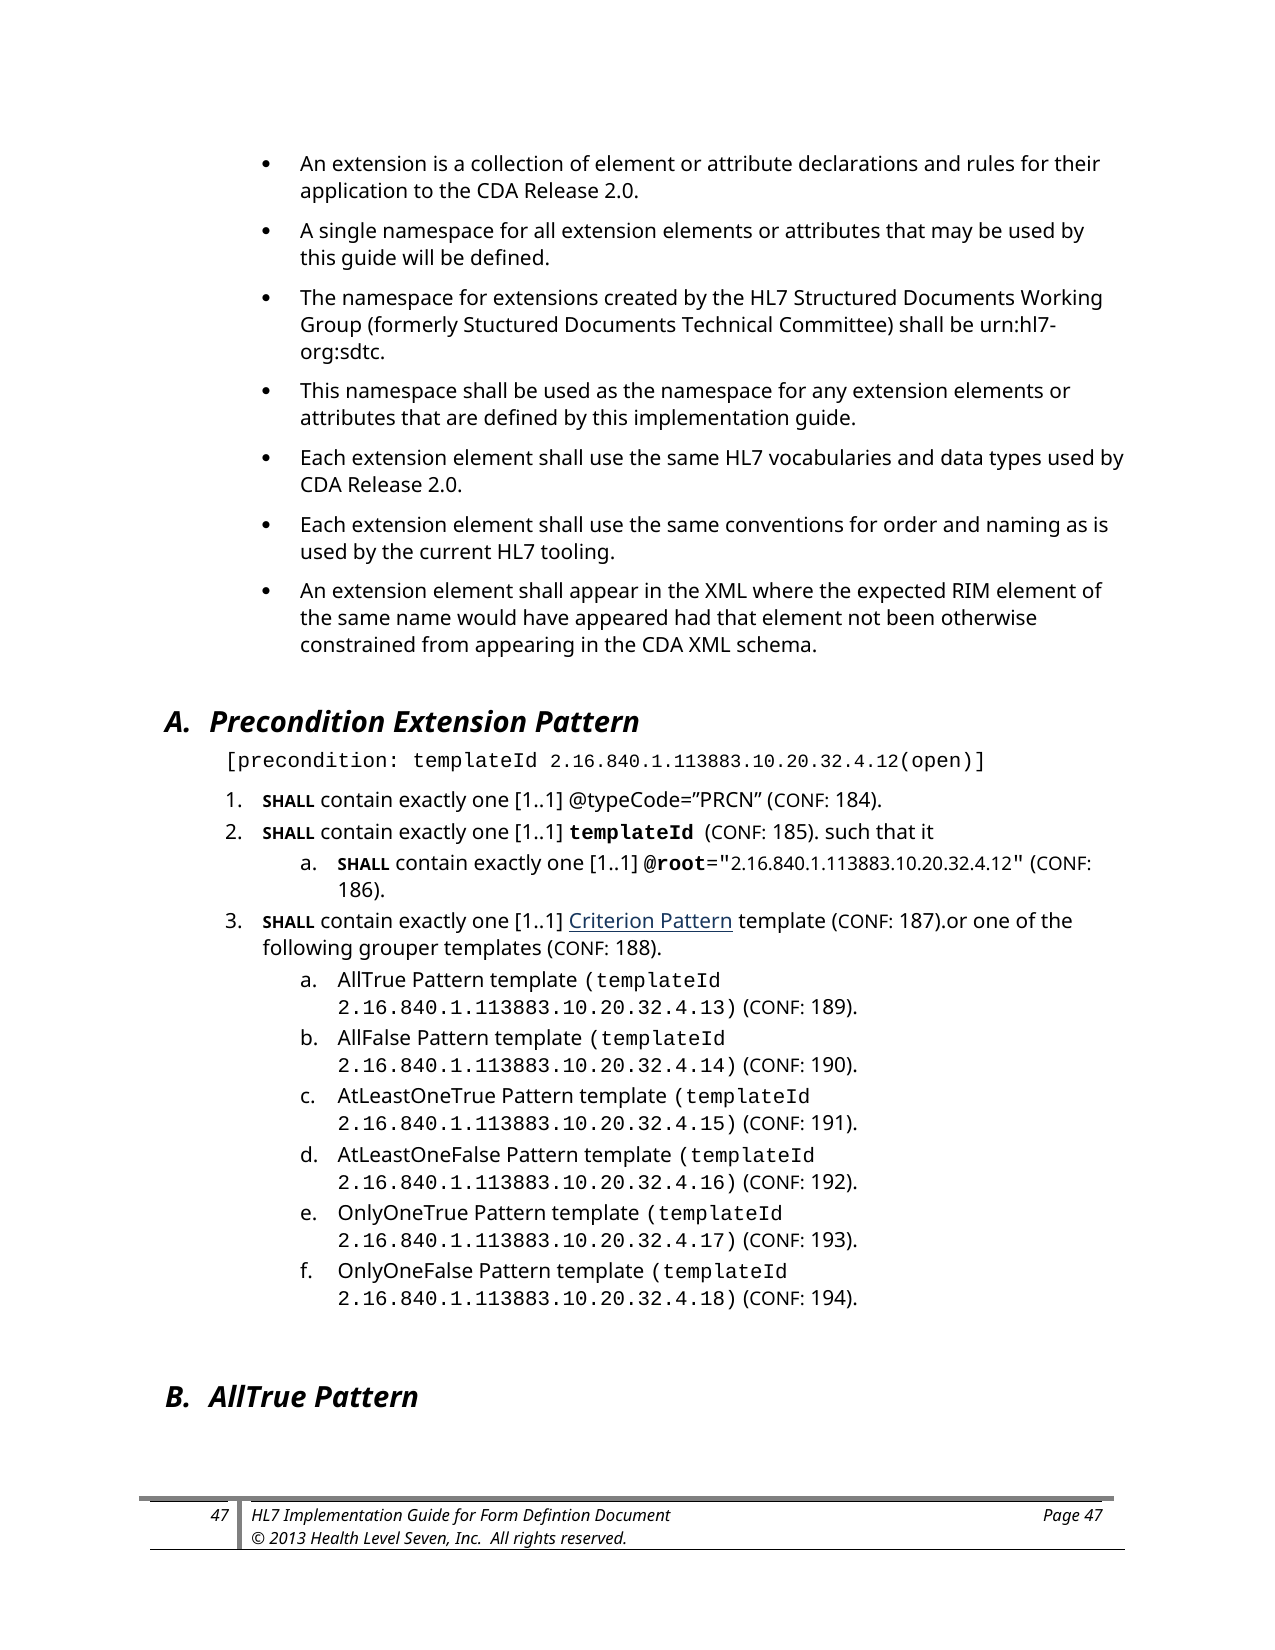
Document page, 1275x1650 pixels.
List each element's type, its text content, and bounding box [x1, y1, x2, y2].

list SHALL contain exactly one [1..1] @root="2.16.840.1.113883.10.20.32.4.12" (CONF: 186). [300, 849, 1125, 903]
list Each extension element shall use the same HL7 vocabularies and data types used by CDA Release 2.0. [262, 444, 1125, 498]
list SHALL contain exactly one [1..1] @typeCode=”PRCN” (CONF: 184). [225, 786, 1125, 813]
list AllTrue Pattern [165, 1386, 1125, 1413]
list The namespace for extensions created by the HL7 Structured Documents Working Group (formerly Stuctured Documents Technical Committee) shall be urn:hl7-org:sdtc. [262, 283, 1125, 364]
text [precondition: templateId 2.16.840.1.113883.10.20.32.4.12(open)] [225, 750, 1125, 774]
list Each extension element shall use the same conventions for order and naming as is used by the current HL7 tooling. [262, 510, 1125, 564]
list OnlyOneTrue Pattern template (templateId 2.16.840.1.113883.10.20.32.4.17) (CONF: 193). [300, 1199, 1125, 1253]
list AllFalse Pattern template (templateId 2.16.840.1.113883.10.20.32.4.14) (CONF: 190). [300, 1024, 1125, 1078]
list SHALL contain exactly one [1..1] templateId (CONF: 185). such that it [225, 817, 1125, 844]
list A single namespace for all extension elements or attributes that may be used by this guide will be defined. [262, 217, 1125, 271]
list AtLeastOneFalse Pattern template (templateId 2.16.840.1.113883.10.20.32.4.16) (CONF: 192). [300, 1140, 1125, 1194]
list SHALL contain exactly one [1..1] Criterion Pattern template (CONF: 187).or one of the following grouper templates (CONF: 188). [225, 907, 1125, 961]
list OnlyOneFalse Pattern template (templateId 2.16.840.1.113883.10.20.32.4.18) (CONF: 194). [300, 1257, 1125, 1311]
list This namespace shall be used as the namespace for any extension elements or attributes that are defined by this implementation guide. [262, 377, 1125, 431]
list AtLeastOneTrue Pattern template (templateId 2.16.840.1.113883.10.20.32.4.15) (CONF: 191). [300, 1082, 1125, 1136]
list AllTrue Pattern template (templateId 2.16.840.1.113883.10.20.32.4.13) (CONF: 189). [300, 965, 1125, 1019]
list Precondition Extension Pattern [165, 710, 1125, 737]
list An extension element shall appear in the XML where the expected RIM element of the same name would have appeared had that element not been otherwise constrained from appearing in the CDA XML schema. [262, 577, 1125, 658]
list An extension is a collection of element or attribute declarations and rules for their application to the CDA Release 2.0. [262, 150, 1125, 204]
